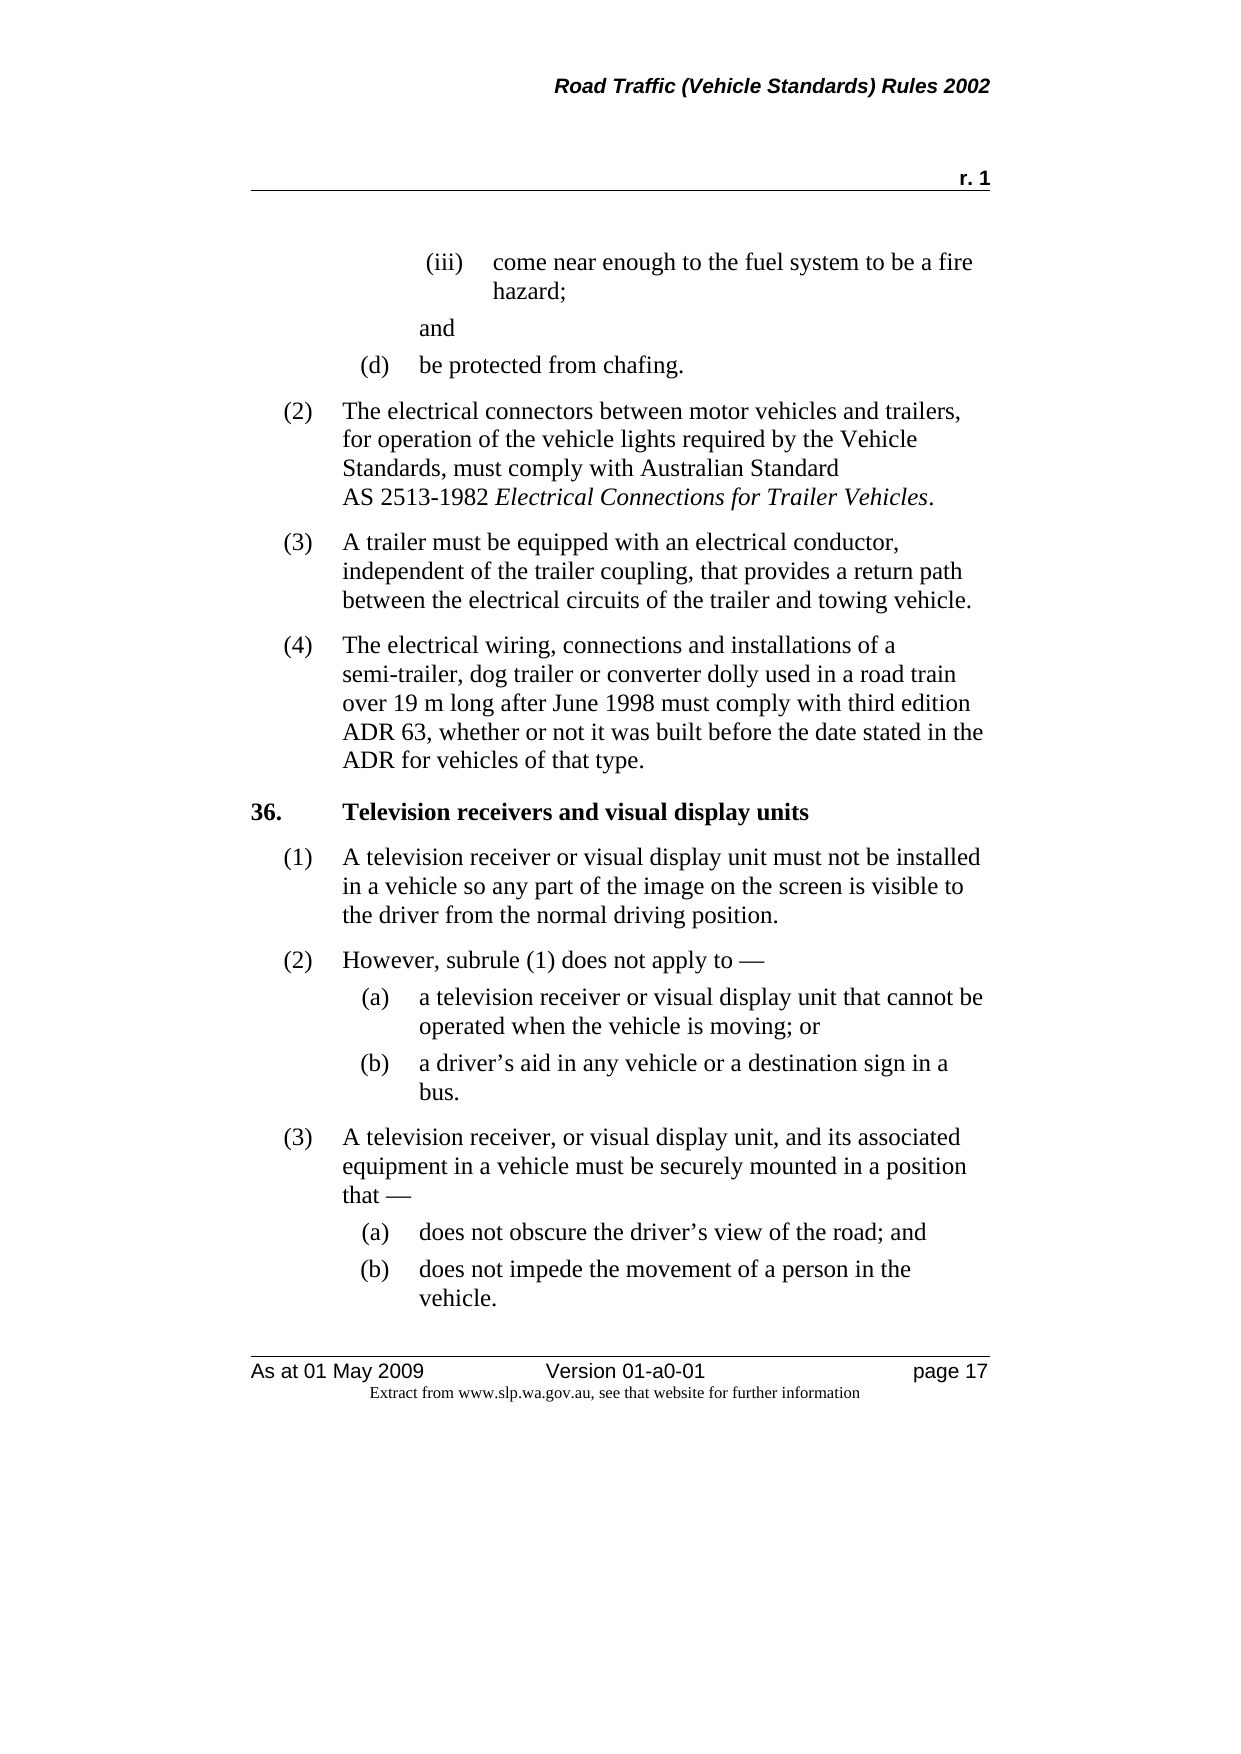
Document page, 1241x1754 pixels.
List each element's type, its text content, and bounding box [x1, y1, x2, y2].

text and [251, 313, 990, 342]
text (b) a driver’s aid in any vehicle or a destination sign in a bus. [251, 1048, 990, 1106]
text (2) However, subrule (1) does not apply to — [251, 945, 990, 974]
text (3) A trailer must be equipped with an electrical conductor, independent of the trailer coupling, that provides a return path between the electrical circuits of the trailer and towing vehicle. [251, 527, 990, 614]
text (4) The electrical wiring, connections and installations of a semi-trailer, dog trailer or converter dolly used in a road train over 19 m long after June 1998 must comply with third edition ADR 63, whether or not it was built before the date stated in the ADR for vehicles of that type. [251, 630, 990, 774]
subtitle 36. Television receivers and visual display units [251, 797, 990, 826]
text (d) be protected from chafing. [251, 350, 990, 379]
text (iii) come near enough to the fuel system to be a fire hazard; [251, 247, 990, 305]
text (a) does not obscure the driver’s view of the road; and [251, 1217, 990, 1246]
text (a) a television receiver or visual display unit that cannot be operated when the vehicle is moving; or [251, 982, 990, 1040]
text (3) A television receiver, or visual display unit, and its associated equipment in a vehicle must be securely mounted in a position that — [251, 1122, 990, 1209]
text (b) does not impede the movement of a person in the vehicle. [251, 1254, 990, 1312]
text (2) The electrical connectors between motor vehicles and trailers, for operation of the vehicle lights required by the Vehicle Standards, must comply with Australian Standard AS 2513-1982 Electrical Connections for Trailer Vehicles. [251, 396, 990, 511]
text (1) A television receiver or visual display unit must not be installed in a vehicle so any part of the image on the screen is visible to the driver from the normal driving position. [251, 842, 990, 929]
